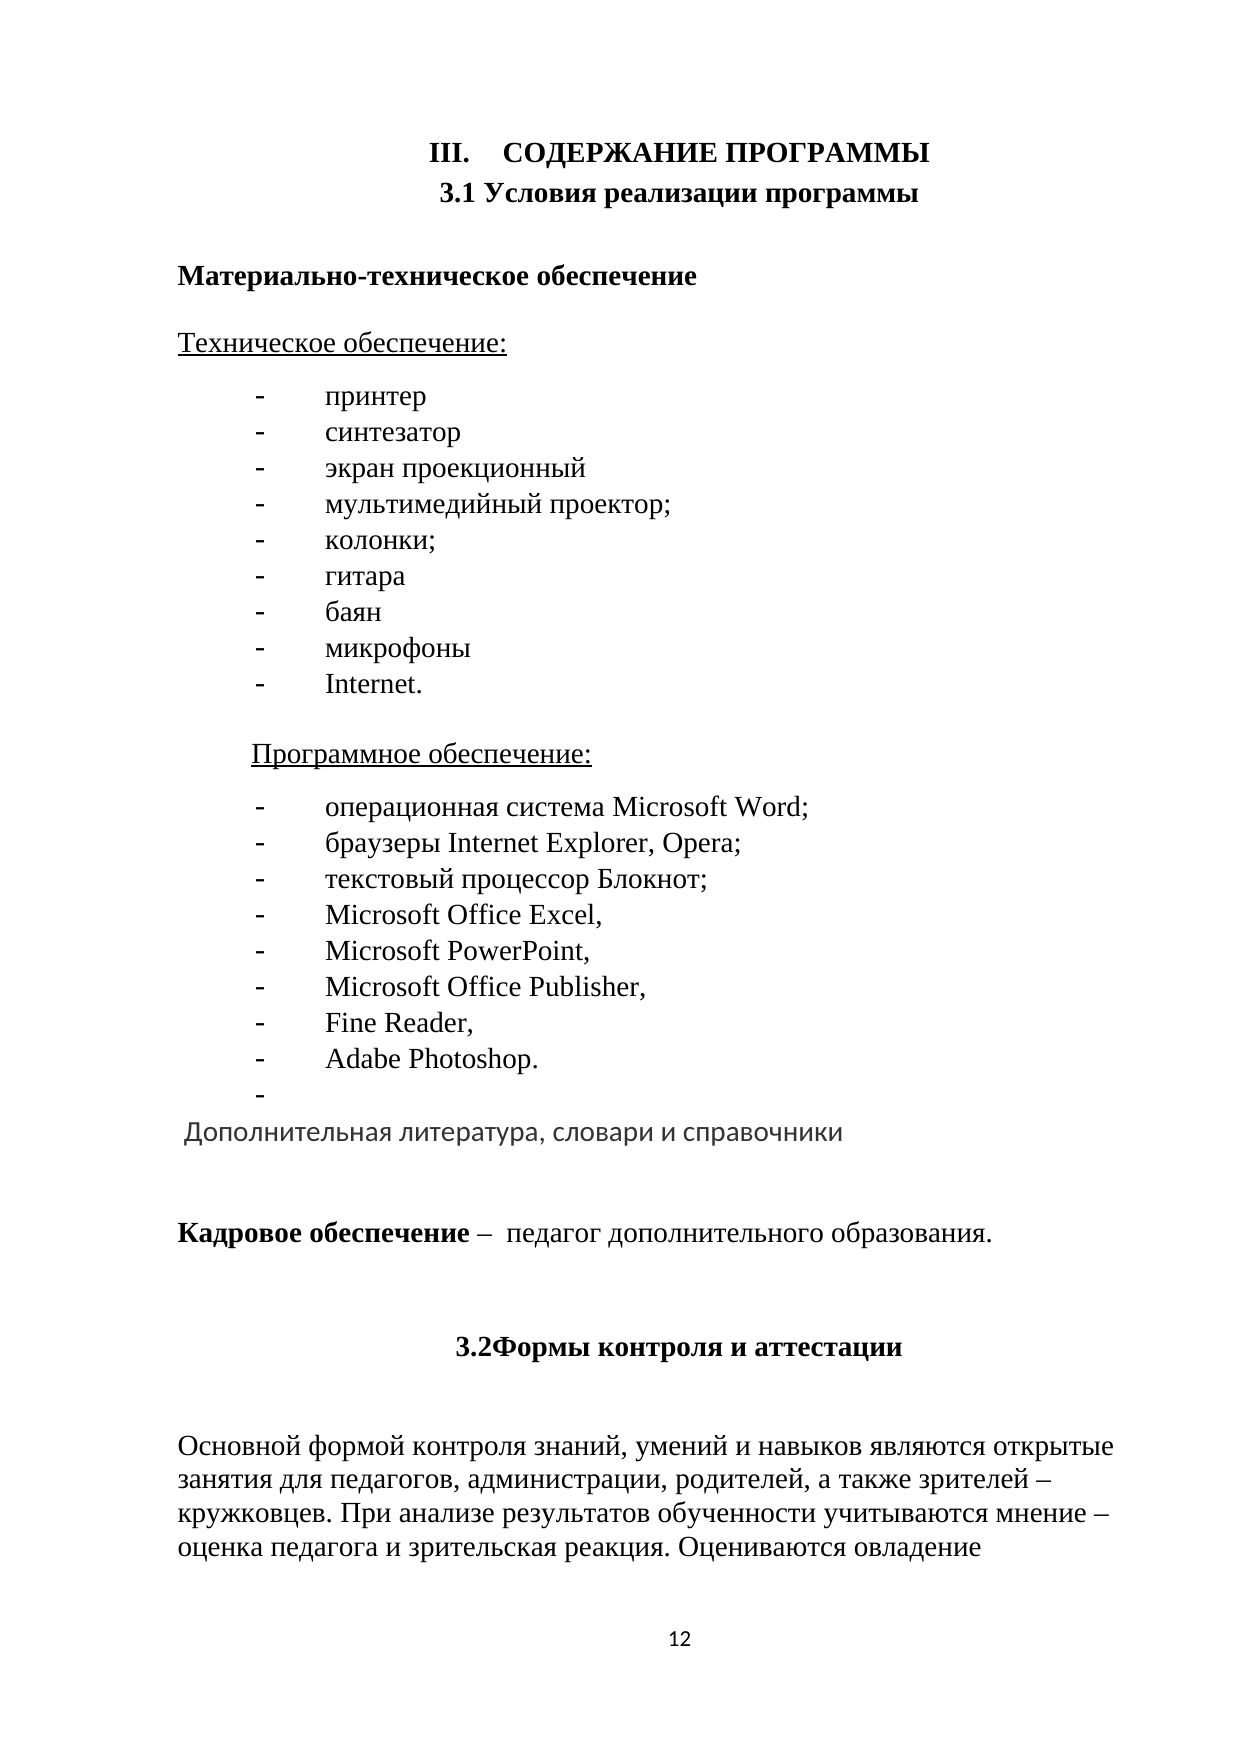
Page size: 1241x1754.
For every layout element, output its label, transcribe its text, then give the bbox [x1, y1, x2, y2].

text Техническое обеспечение: [177, 325, 1181, 359]
list колонки; [177, 522, 1181, 558]
list операционная система Microsoft Word; [177, 789, 1181, 825]
list гитара [177, 558, 1181, 594]
subtitle III. СОДЕРЖАНИЕ ПРОГРАММЫ [177, 135, 1181, 168]
text Дополнительная литература, словари и справочники [177, 1113, 1181, 1149]
list мультимедийный проектор; [177, 486, 1181, 522]
text Кадровое обеспечение – педагог дополнительного образования. [177, 1215, 1181, 1249]
list Microsoft Office Excel, [177, 897, 1181, 933]
text Программное обеспечение: [177, 736, 1181, 770]
subtitle 3.1 Условия реализации программы [177, 175, 1181, 209]
list синтезатор [177, 414, 1181, 450]
text Материально-техническое обеспечение [118, 258, 1181, 292]
list микрофоны [177, 631, 1181, 667]
list экран проекционный [177, 450, 1181, 486]
list принтер [177, 378, 1181, 414]
list браузеры Internet Explorer, Opera; [177, 825, 1181, 861]
list Internet. [177, 667, 1181, 703]
list Adabe Photoshop. [177, 1041, 1181, 1077]
list текстовый процессор Блокнот; [177, 861, 1181, 897]
subtitle 3.2Формы контроля и аттестации [177, 1329, 1181, 1363]
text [177, 1428, 1181, 1562]
list Microsoft Office Publisher, [177, 969, 1181, 1005]
list Fine Reader, [177, 1005, 1181, 1041]
list баян [177, 594, 1181, 631]
list Microsoft PowerPoint, [177, 933, 1181, 969]
